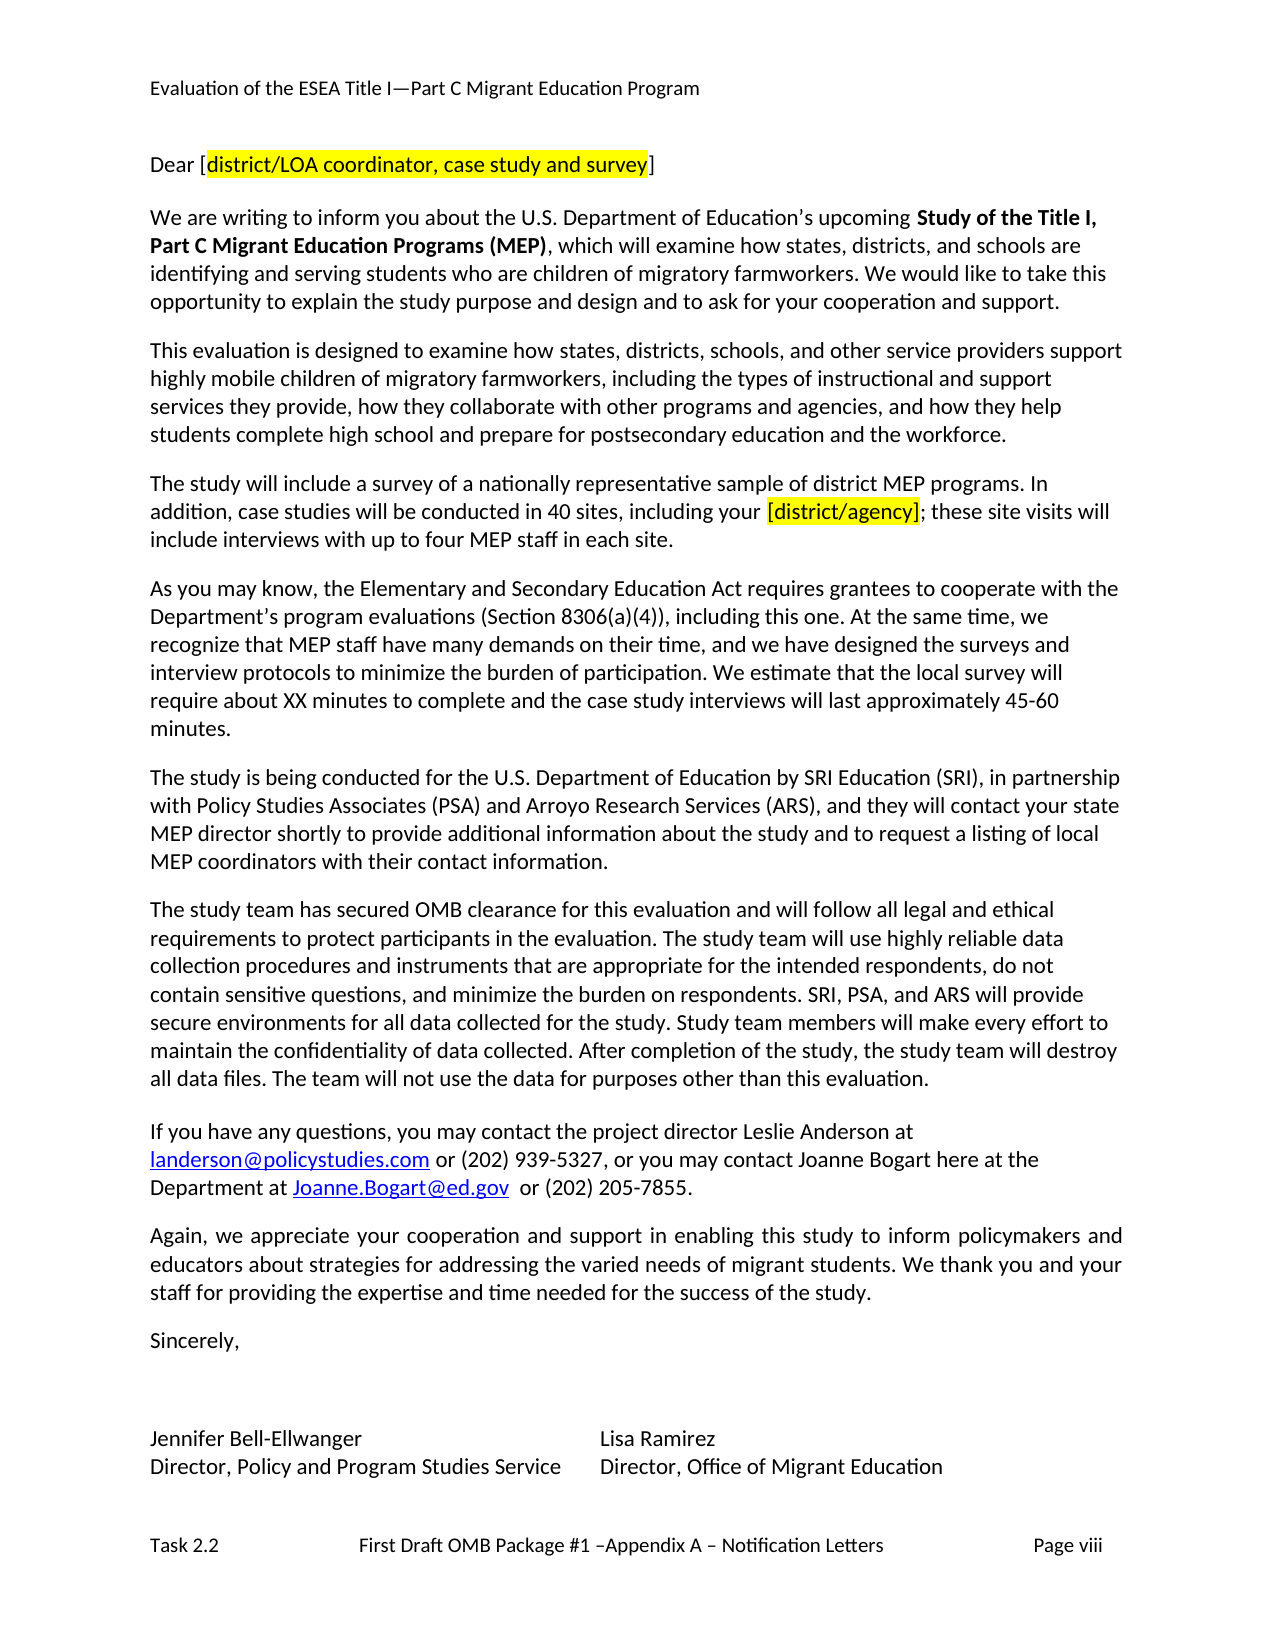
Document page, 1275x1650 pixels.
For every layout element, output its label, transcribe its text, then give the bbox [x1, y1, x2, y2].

text The study team has secured OMB clearance for this evaluation and will follow all legal and ethical requirements to protect participants in the evaluation. The study team will use highly reliable data collection procedures and instruments that are appropriate for the intended respondents, do not contain sensitive questions, and minimize the burden on respondents. SRI, PSA, and ARS will provide secure environments for all data collected for the study. Study team members will make every effort to maintain the confidentiality of data collected. After completion of the study, the study team will destroy all data files. The team will not use the data for purposes other than this evaluation. [150, 896, 1125, 1092]
text Dear [district/LOA coordinator, case study and survey] [648, 150, 1125, 178]
text Sincerely, [150, 1327, 1125, 1354]
text The study will include a survey of a nationally representative sample of district MEP programs. In addition, case studies will be conducted in 40 sites, including your [district/agency]; these site visits will include interviews with up to four MEP staff in each site. [150, 469, 1125, 553]
text Again, we appreciate your cooperation and support in enabling this study to inform policymakers and educators about strategies for addressing the varied needs of migrant students. We thank you and your staff for providing the expertise and time needed for the success of the study. [150, 1222, 1125, 1306]
text Jennifer Bell-Ellwanger Lisa Ramirez Director, Policy and Program Studies Service Director, Office of Migrant Education [150, 1424, 1125, 1480]
text The study is being conducted for the U.S. Department of Education by SRI Education (SRI), in partnership with Policy Studies Associates (PSA) and Arroyo Research Services (ARS), and they will contact your state MEP director shortly to provide additional information about the study and to request a listing of local MEP coordinators with their contact information. [150, 763, 1125, 875]
text If you have any questions, you may contact the project director Leslie Anderson at landerson@policystudies.com or (202) 939-5327, or you may contact Joanne Bogart here at the Department at Joanne.Bogart@ed.gov or (202) 205-7855. [150, 1117, 1125, 1201]
text We are writing to inform you about the U.S. Department of Education’s upcoming Study of the Title I, Part C Migrant Education Programs (MEP), which will examine how states, districts, and schools are identifying and serving students who are children of migratory farmworkers. We would like to take this opportunity to explain the study purpose and design and to ask for your cooperation and support. [150, 203, 1125, 315]
text As you may know, the Elementary and Secondary Education Act requires grantees to cooperate with the Department’s program evaluations (Section 8306(a)(4)), including this one. At the same time, we recognize that MEP staff have many demands on their time, and we have designed the surveys and interview protocols to minimize the burden of participation. We estimate that the local survey will require about XX minutes to complete and the case study interviews will last approximately 45-60 minutes. [150, 574, 1125, 742]
text This evaluation is designed to examine how states, districts, schools, and other service providers support highly mobile children of migratory farmworkers, including the types of instructional and support services they provide, how they collaborate with other programs and agencies, and how they help students complete high school and prepare for postsecondary education and the workforce. [150, 336, 1125, 448]
